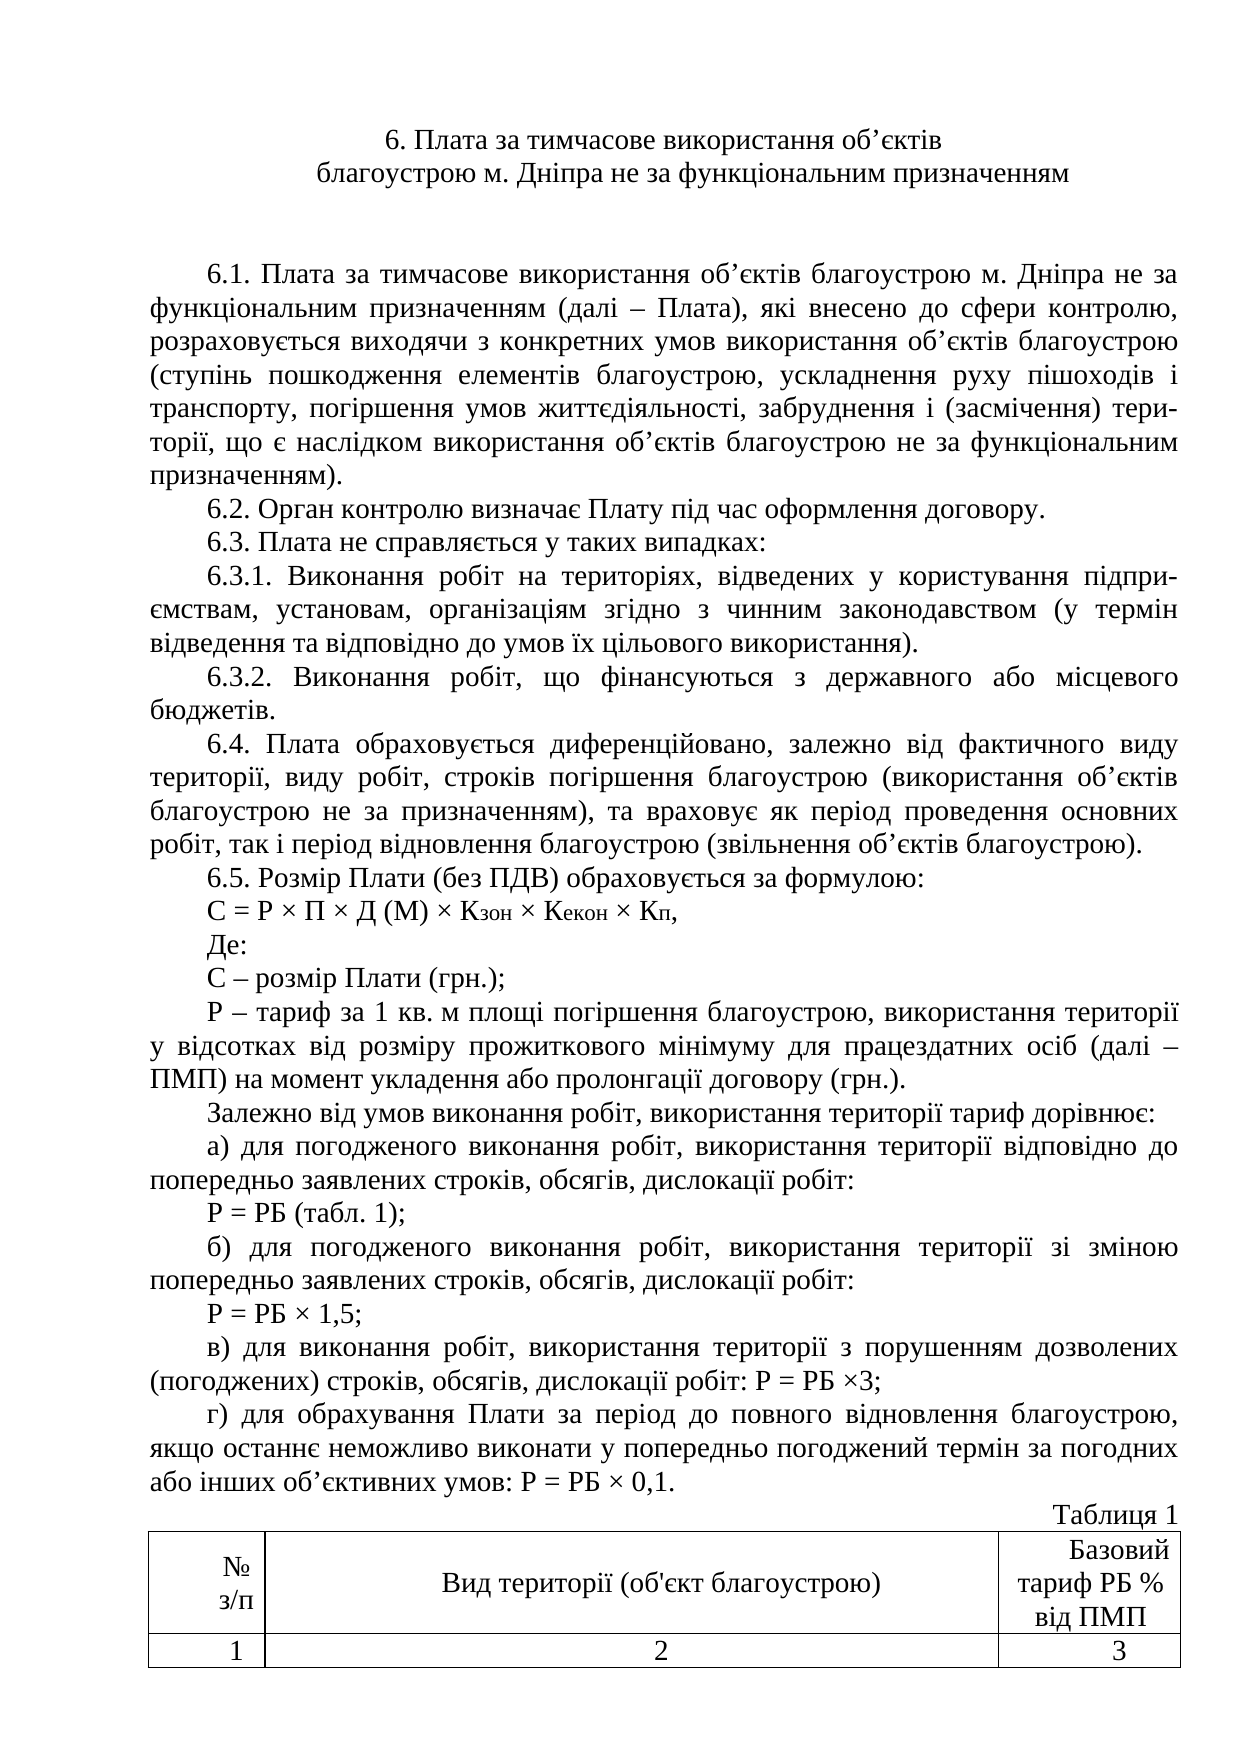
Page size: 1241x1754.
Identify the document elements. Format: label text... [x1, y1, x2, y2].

text 6.2. Орган контролю визначає Плату під час оформлення договору. [149, 491, 1179, 524]
text 6.4. Плата обраховується диференційовано, залежно від фактичного виду території, виду робіт, строків погіршення благоустрою (використання об’єктів благоустрою не за призначенням), та враховує як період проведення основних робіт, так і період відновлення благоустрою (звільнення об’єктів благоустрою). [149, 726, 1179, 860]
text 6. Плата за тимчасове використання об’єктів [148, 122, 1179, 156]
text С – розмір Плати (грн.); [149, 961, 1179, 994]
text Залежно від умов виконання робіт, використання території тариф дорівнює: [149, 1095, 1179, 1128]
table_header Базовий тариф РБ % від ПМП [999, 1532, 1180, 1632]
text Де: [149, 927, 1179, 961]
text 6.3.2. Виконання робіт, що фінансуються з державного або місцевого бюджетів. [149, 659, 1179, 726]
text 6.1. Плата за тимчасове використання об’єктів благоустрою м. Дніпра не за функціональним призначенням (далі – Плата), які внесено до сфери контролю, розраховується виходячи з конкретних умов використання об’єктів благоустрою (ступінь пошкодження елементів благоустрою, ускладнення руху пішоходів і транспорту, погіршення умов життєдіяльності, забруднення і (засмічення) тери-торії, що є наслідком використання об’єктів благоустрою не за функціональним призначенням). [149, 256, 1179, 491]
table_cell 3 [999, 1634, 1180, 1667]
text Р – тариф за 1 кв. м площі погіршення благоустрою, використання території у відсотках від розміру прожиткового мінімуму для працездатних осіб (далі – ПМП) на момент укладення або пролонгації договору (грн.). [149, 994, 1179, 1095]
text г) для обрахування Плати за період до повного відновлення благоустрою, якщо останнє неможливо виконати у попередньо погоджений термін за погодних або інших об’єктивних умов: Р = РБ × 0,1. [149, 1397, 1179, 1497]
text Р = РБ × 1,5; [149, 1296, 1179, 1329]
text 6.5. Розмір Плати (без ПДВ) обраховується за формулою: [149, 860, 1179, 893]
text а) для погодженого виконання робіт, використання території відповідно до попередньо заявлених строків, обсягів, дислокації робіт: [149, 1128, 1179, 1195]
table_header Вид території (об'єкт благоустрою) [266, 1532, 998, 1632]
table_header № з/п [149, 1532, 264, 1632]
text 6.3.1. Виконання робіт на територіях, відведених у користування підпри-ємствам, установам, організаціям згідно з чинним законодавством (у термін відведення та відповідно до умов їх цільового використання). [149, 558, 1179, 659]
text в) для виконання робіт, використання території з порушенням дозволених (погоджених) строків, обсягів, дислокації робіт: Р = РБ ×3; [149, 1329, 1179, 1397]
text С = Р × П × Д (М) × Кзон × Кекон × Кп, [149, 893, 1179, 927]
text благоустрою м. Дніпра не за функціональним призначенням [149, 156, 1179, 189]
table_cell 1 [149, 1634, 264, 1667]
text Таблиця 1 [149, 1497, 1181, 1531]
text Р = РБ (табл. 1); [149, 1195, 1179, 1229]
table_cell 2 [266, 1634, 998, 1667]
text б) для погодженого виконання робіт, використання території зі зміною попередньо заявлених строків, обсягів, дислокації робіт: [149, 1229, 1179, 1296]
text 6.3. Плата не справляється у таких випадках: [149, 524, 1179, 558]
